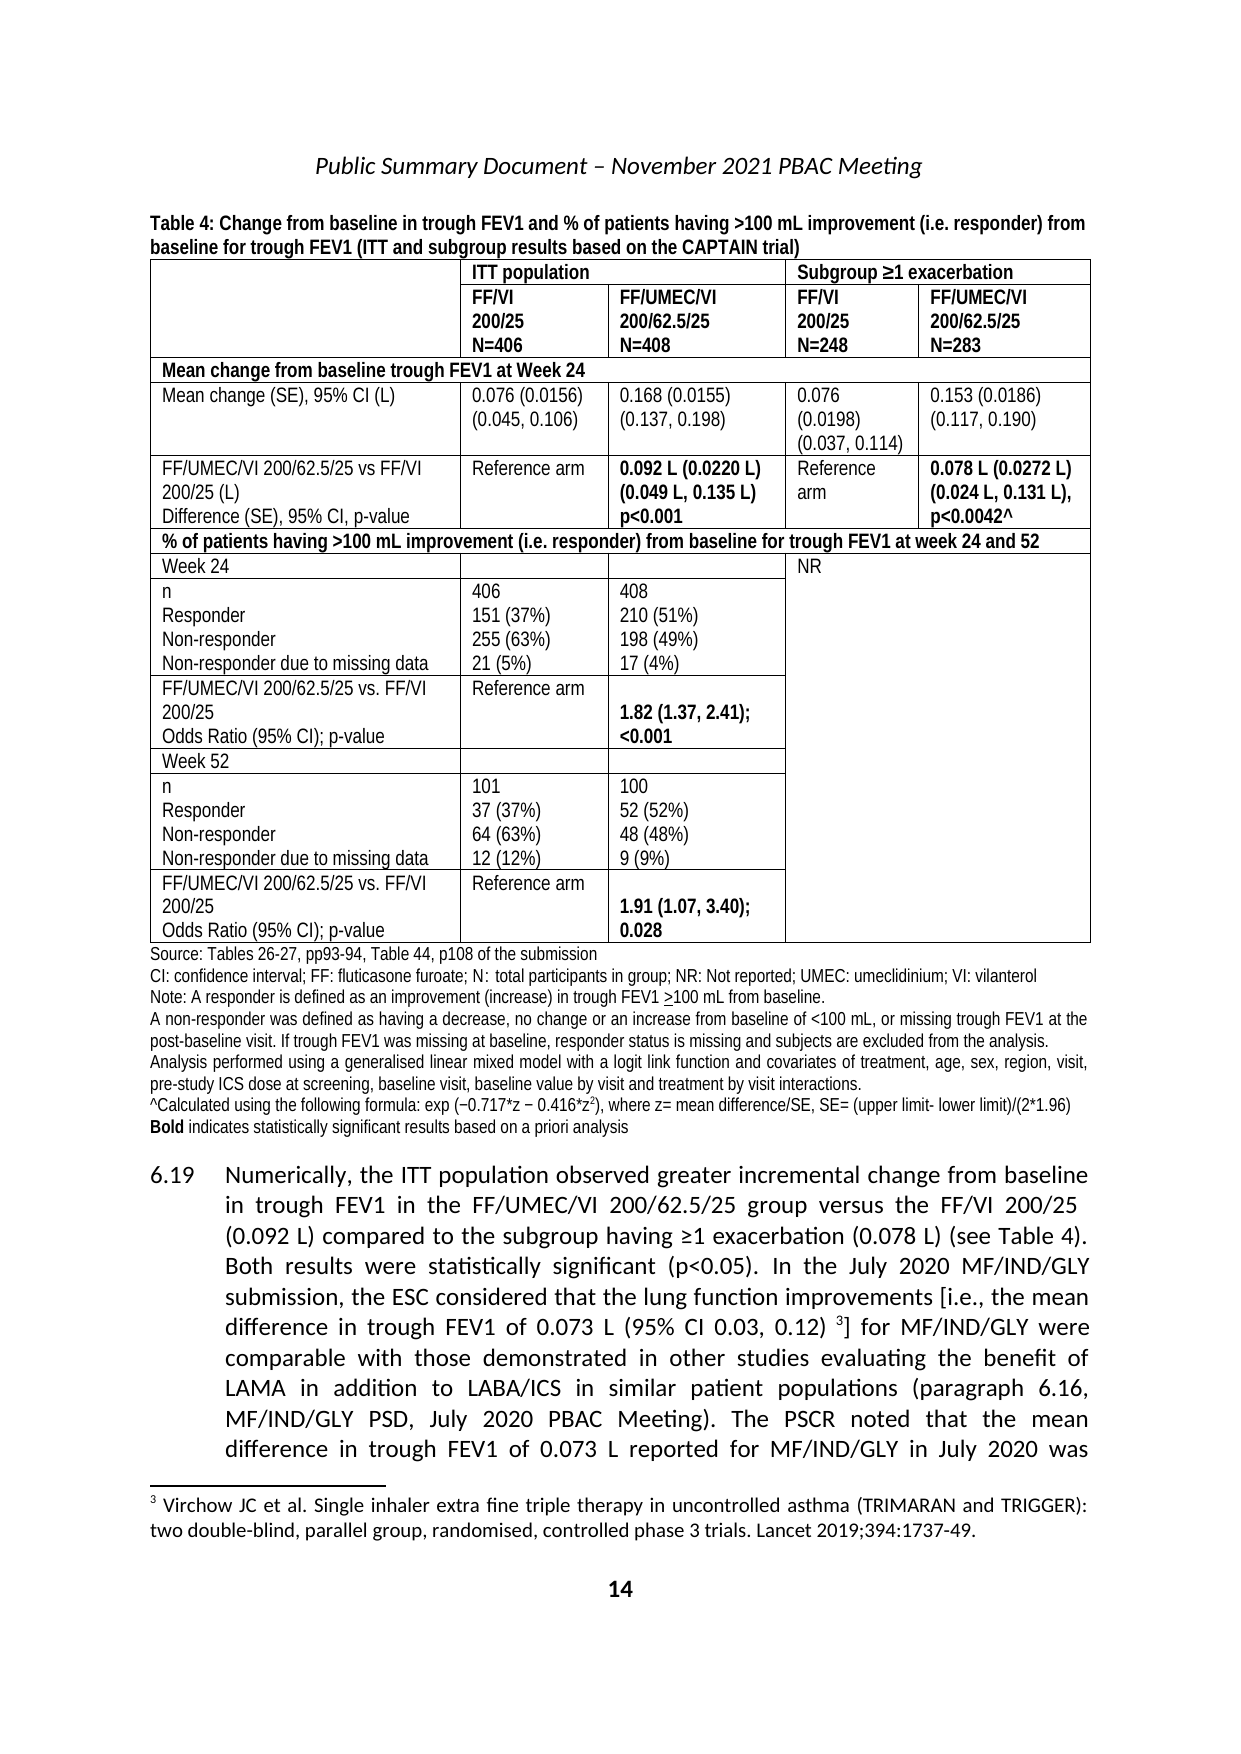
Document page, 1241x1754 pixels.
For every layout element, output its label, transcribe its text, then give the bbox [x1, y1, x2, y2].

table_cell n Responder Non-responder Non-responder due to missing data [151, 774, 460, 869]
table_cell FF/UMEC/VI 200/62.5/25 vs FF/VI 200/25 (L) Difference (SE), 95% CI, p-value [151, 456, 460, 528]
table_header Subgroup ≥1 exacerbation [786, 260, 1090, 284]
table_cell 406 151 (37%) 255 (63%) 21 (5%) [461, 579, 608, 674]
text A non-responder was defined as having a decrease, no change or an increase from baseline of <100 mL, or missing trough FEV1 at the post-baseline visit. If trough FEV1 was missing at baseline, responder status is missing and subjects are excluded from the analysis. [150, 1008, 1090, 1051]
text Analysis performed using a generalised linear mixed model with a logit link function and covariates of treatment, age, sex, region, visit, pre-study ICS dose at screening, baseline visit, baseline value by visit and treatment by visit interactions. [150, 1051, 1090, 1094]
table_cell NR [786, 554, 1090, 942]
table_cell 408 210 (51%) 198 (49%) 17 (4%) [609, 579, 785, 674]
table_cell Mean change from baseline trough FEV1 at Week 24 [151, 358, 1090, 382]
table_cell Reference arm [461, 870, 608, 942]
table_cell 101 37 (37%) 64 (63%) 12 (12%) [461, 774, 608, 869]
table_cell 0.153 (0.0186) (0.117, 0.190) [919, 383, 1090, 455]
text Source: Tables 26-27, pp93-94, Table 44, p108 of the submission [150, 943, 1090, 965]
table_cell FF/UMEC/VI 200/62.5/25 N=283 [919, 285, 1090, 357]
text Note: A responder is defined as an improvement (increase) in trough FEV1 >100 mL from baseline. [150, 986, 1090, 1008]
table_cell Reference arm [461, 676, 608, 747]
table_cell 0.078 L (0.0272 L) (0.024 L, 0.131 L), p<0.0042^ [919, 456, 1090, 528]
table_cell 1.82 (1.37, 2.41); <0.001 [609, 676, 785, 747]
table_cell FF/VI 200/25 N=406 [461, 285, 608, 357]
table_header [151, 260, 460, 357]
table_cell 0.076 (0.0198) (0.037, 0.114) [786, 383, 918, 455]
table_cell Mean change (SE), 95% CI (L) [151, 383, 460, 455]
table_cell [609, 554, 785, 578]
text Bold indicates statistically significant results based on a priori analysis [150, 1116, 1090, 1137]
table_cell Reference arm [461, 456, 608, 528]
subtitle Table 4: Change from baseline in trough FEV1 and % of patients having >100 mL improvement (i.e. responder) from baseline for trough FEV1 (ITT and subgroup results based on the CAPTAIN trial) [150, 211, 1090, 259]
table_header ITT population [461, 260, 785, 284]
table_cell Week 52 [151, 749, 460, 772]
table_cell Reference arm [786, 456, 918, 528]
table_cell FF/UMEC/VI 200/62.5/25 vs. FF/VI 200/25 Odds Ratio (95% CI); p-value [151, 870, 460, 942]
table_cell FF/UMEC/VI 200/62.5/25 vs. FF/VI 200/25 Odds Ratio (95% CI); p-value [151, 676, 460, 747]
table_cell Week 24 [151, 554, 460, 578]
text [150, 1159, 1090, 1464]
table_cell [461, 749, 608, 772]
table_cell [461, 554, 608, 578]
table_cell FF/VI 200/25 N=248 [786, 285, 918, 357]
table_cell n Responder Non-responder Non-responder due to missing data [151, 579, 460, 674]
table_cell [609, 749, 785, 772]
text CI: confidence interval; FF: fluticasone furoate; N: total participants in group; NR: Not reported; UMEC: umeclidinium; VI: vilanterol [150, 965, 1090, 986]
text ^Calculated using the following formula: exp (−0.717*z − 0.416*z2), where z= mean difference/SE, SE= (upper limit- lower limit)/(2*1.96) [150, 1094, 1090, 1116]
table_cell 100 52 (52%) 48 (48%) 9 (9%) [609, 774, 785, 869]
table_cell % of patients having >100 mL improvement (i.e. responder) from baseline for trough FEV1 at week 24 and 52 [151, 529, 1090, 553]
table_cell 1.91 (1.07, 3.40); 0.028 [609, 870, 785, 942]
table_cell 0.168 (0.0155) (0.137, 0.198) [609, 383, 785, 455]
table_cell FF/UMEC/VI 200/62.5/25 N=408 [609, 285, 785, 357]
table_cell 0.076 (0.0156) (0.045, 0.106) [461, 383, 608, 455]
table_cell 0.092 L (0.0220 L) (0.049 L, 0.135 L) p<0.001 [609, 456, 785, 528]
